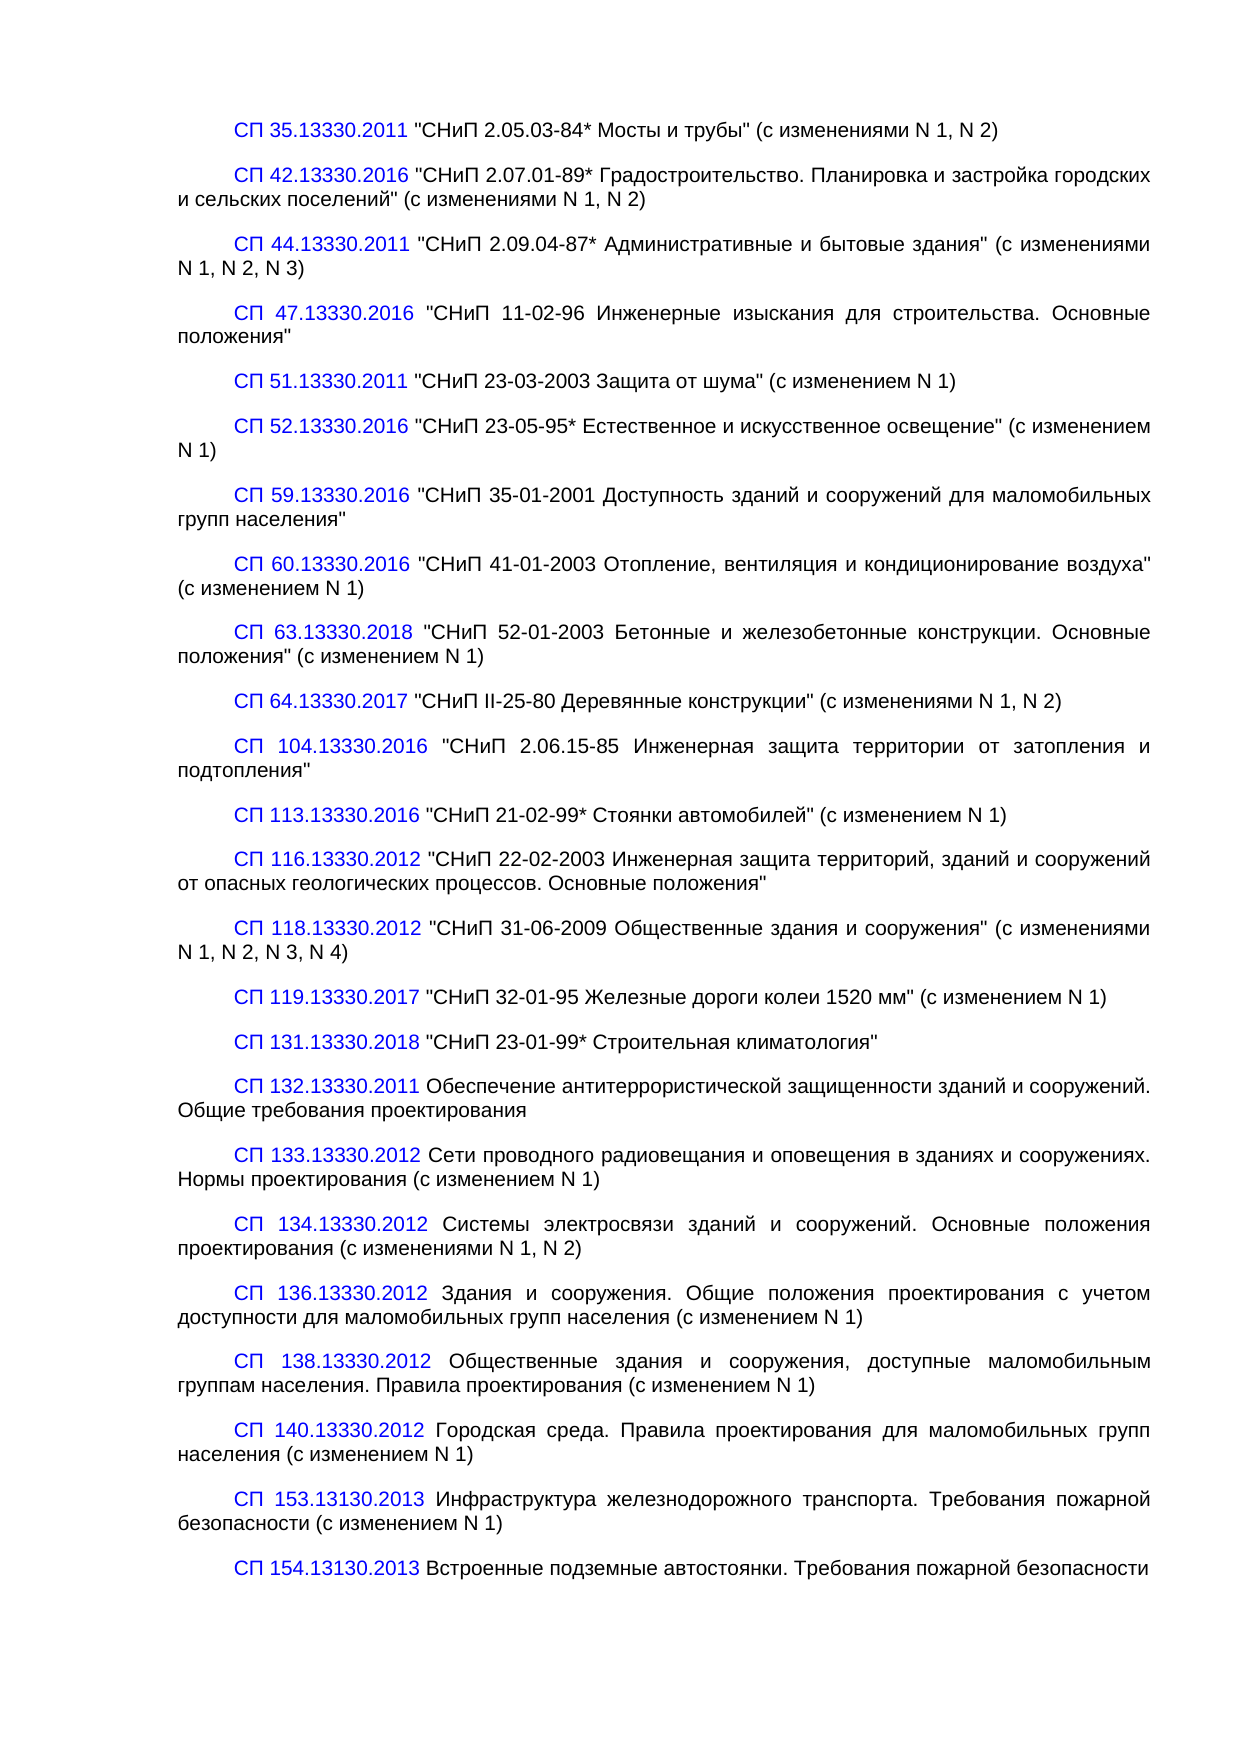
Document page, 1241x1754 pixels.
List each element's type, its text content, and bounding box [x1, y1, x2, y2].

text СП 132.13330.2011 Обеспечение антитеррористической защищенности зданий и сооружений. Общие требования проектирования [177, 1074, 1152, 1122]
text СП 118.13330.2012 "СНиП 31-06-2009 Общественные здания и сооружения" (с изменениями N 1, N 2, N 3, N 4) [177, 916, 1152, 964]
text СП 119.13330.2017 "СНиП 32-01-95 Железные дороги колеи 1520 мм" (с изменением N 1) [177, 985, 1152, 1009]
text СП 138.13330.2012 Общественные здания и сооружения, доступные маломобильным группам населения. Правила проектирования (с изменением N 1) [177, 1349, 1152, 1397]
text СП 52.13330.2016 "СНиП 23-05-95* Естественное и искусственное освещение" (с изменением N 1) [177, 414, 1152, 462]
text СП 154.13130.2013 Встроенные подземные автостоянки. Требования пожарной безопасности [177, 1556, 1152, 1579]
text СП 134.13330.2012 Системы электросвязи зданий и сооружений. Основные положения проектирования (с изменениями N 1, N 2) [177, 1212, 1152, 1260]
text СП 140.13330.2012 Городская среда. Правила проектирования для маломобильных групп населения (с изменением N 1) [177, 1418, 1152, 1466]
text СП 47.13330.2016 "СНиП 11-02-96 Инженерные изыскания для строительства. Основные положения" [177, 300, 1152, 348]
text СП 113.13330.2016 "СНиП 21-02-99* Стоянки автомобилей" (с изменением N 1) [177, 802, 1152, 826]
text СП 59.13330.2016 "СНиП 35-01-2001 Доступность зданий и сооружений для маломобильных групп населения" [177, 483, 1152, 531]
text СП 63.13330.2018 "СНиП 52-01-2003 Бетонные и железобетонные конструкции. Основные положения" (с изменением N 1) [177, 620, 1152, 668]
text СП 136.13330.2012 Здания и сооружения. Общие положения проектирования с учетом доступности для маломобильных групп населения (с изменением N 1) [177, 1281, 1152, 1328]
text СП 60.13330.2016 "СНиП 41-01-2003 Отопление, вентиляция и кондиционирование воздуха" (с изменением N 1) [177, 551, 1152, 599]
text СП 35.13330.2011 "СНиП 2.05.03-84* Мосты и трубы" (с изменениями N 1, N 2) [177, 118, 1152, 142]
text СП 131.13330.2018 "СНиП 23-01-99* Строительная климатология" [177, 1029, 1152, 1053]
text СП 51.13330.2011 "СНиП 23-03-2003 Защита от шума" (с изменением N 1) [177, 369, 1152, 393]
text СП 104.13330.2016 "СНиП 2.06.15-85 Инженерная защита территории от затопления и подтопления" [177, 734, 1152, 782]
text СП 42.13330.2016 "СНиП 2.07.01-89* Градостроительство. Планировка и застройка городских и сельских поселений" (с изменениями N 1, N 2) [177, 163, 1152, 211]
text СП 44.13330.2011 "СНиП 2.09.04-87* Административные и бытовые здания" (с изменениями N 1, N 2, N 3) [177, 232, 1152, 279]
text СП 116.13330.2012 "СНиП 22-02-2003 Инженерная защита территорий, зданий и сооружений от опасных геологических процессов. Основные положения" [177, 847, 1152, 895]
text СП 133.13330.2012 Сети проводного радиовещания и оповещения в зданиях и сооружениях. Нормы проектирования (с изменением N 1) [177, 1143, 1152, 1191]
text СП 153.13130.2013 Инфраструктура железнодорожного транспорта. Требования пожарной безопасности (с изменением N 1) [177, 1487, 1152, 1535]
text СП 64.13330.2017 "СНиП II-25-80 Деревянные конструкции" (с изменениями N 1, N 2) [177, 689, 1152, 713]
